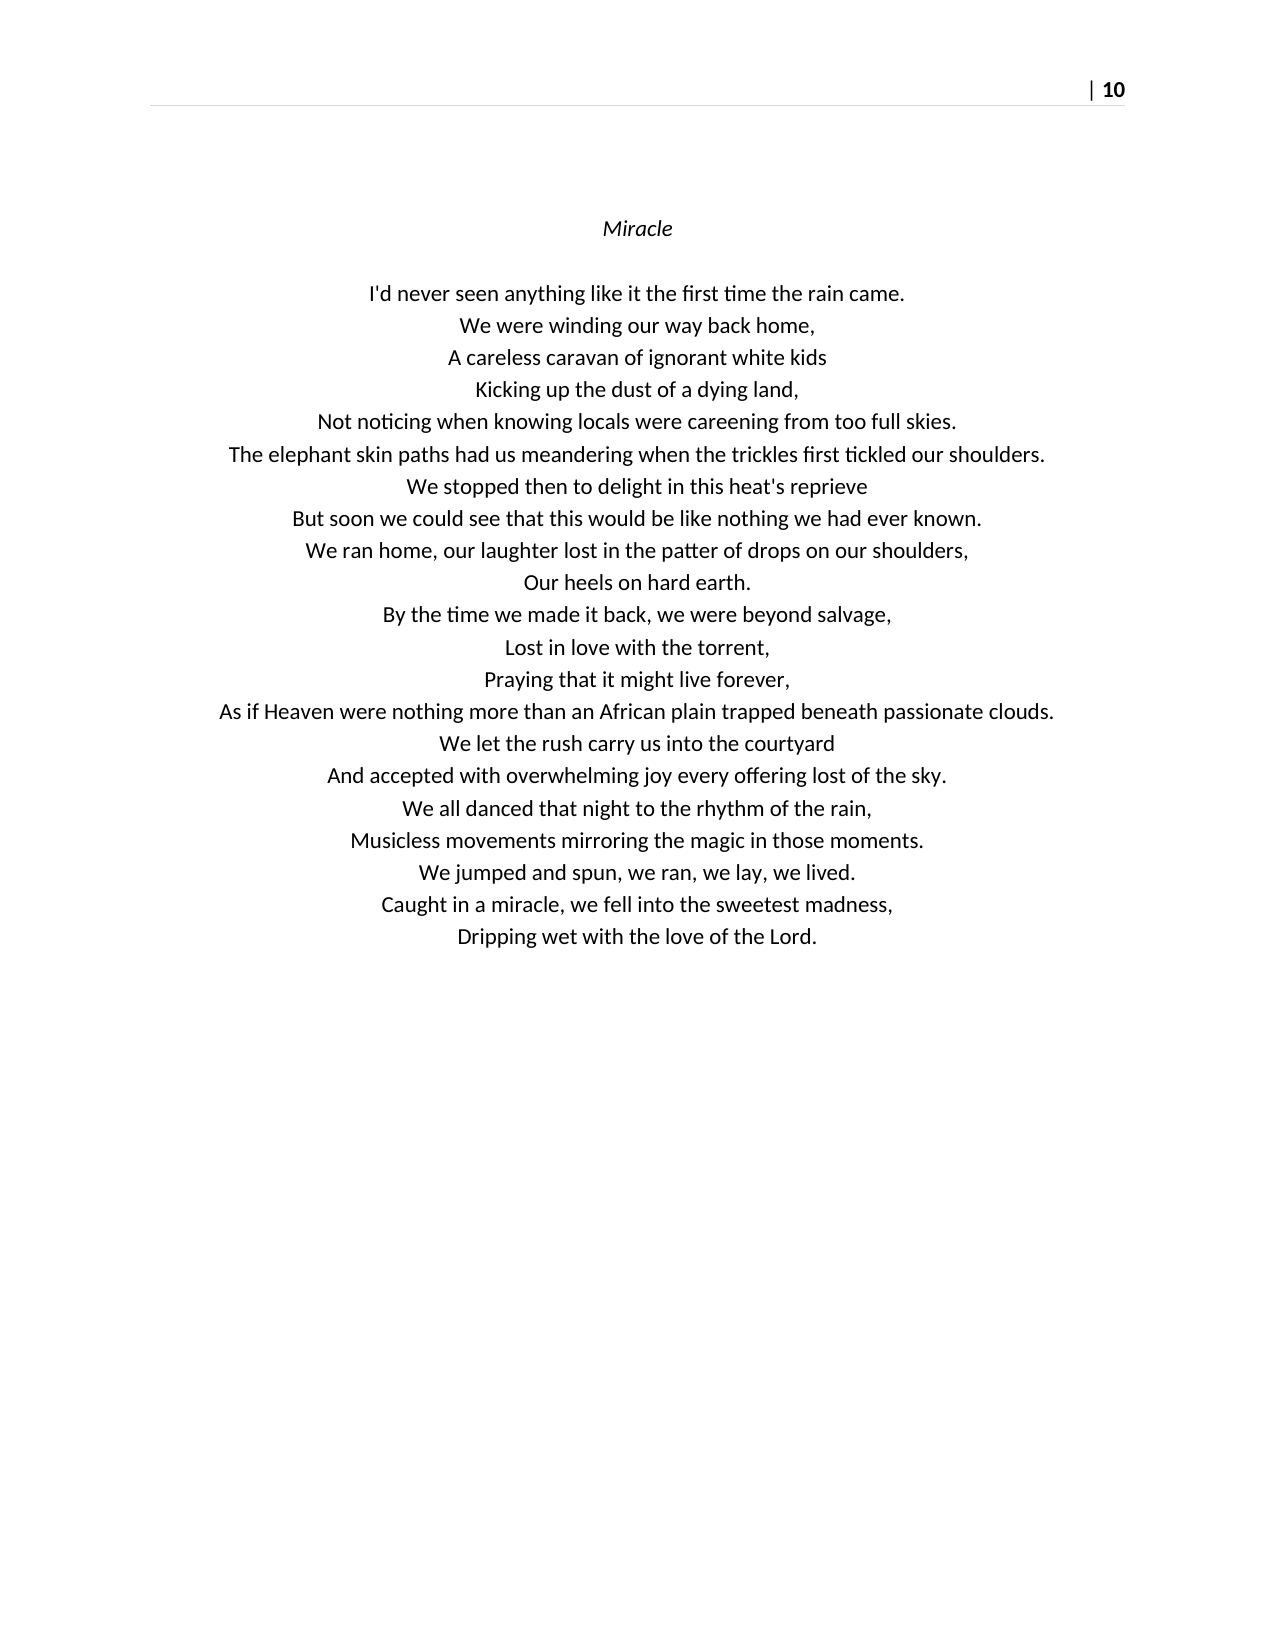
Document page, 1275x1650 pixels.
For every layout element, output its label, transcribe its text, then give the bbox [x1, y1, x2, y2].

text Dripping wet with the love of the Lord. [150, 922, 1125, 951]
text We stopped then to delight in this heat's reprieve [150, 472, 1125, 500]
text Not noticing when knowing locals were careening from too full skies. [150, 407, 1125, 436]
text We ran home, our laughter lost in the patter of drops on our shoulders, [150, 536, 1125, 564]
text Lost in love with the torrent, [150, 633, 1125, 661]
text The elephant skin paths had us meandering when the trickles first tickled our shoulders. [150, 440, 1125, 468]
text Caught in a miracle, we fell into the sweetest madness, [150, 890, 1125, 918]
text Kicking up the dust of a dying land, [150, 375, 1125, 403]
text Musicless movements mirroring the magic in those moments. [150, 826, 1125, 854]
text We let the rush carry us into the courtyard [150, 729, 1125, 757]
text But soon we could see that this would be like nothing we had ever known. [150, 504, 1125, 532]
text We jumped and spun, we ran, we lay, we lived. [150, 858, 1125, 886]
text By the time we made it back, we were beyond salvage, [150, 601, 1125, 629]
text As if Heaven were nothing more than an African plain trapped beneath passionate clouds. [150, 697, 1125, 725]
text Our heels on hard earth. [150, 568, 1125, 596]
text I'd never seen anything like it the first time the rain came. [150, 279, 1125, 307]
text Miracle [150, 214, 1125, 242]
text We all danced that night to the rhythm of the rain, [150, 794, 1125, 822]
text And accepted with overwhelming joy every offering lost of the sky. [150, 762, 1125, 789]
text A careless caravan of ignorant white kids [150, 343, 1125, 371]
text We were winding our way back home, [150, 311, 1125, 339]
text Praying that it might live forever, [150, 665, 1125, 693]
